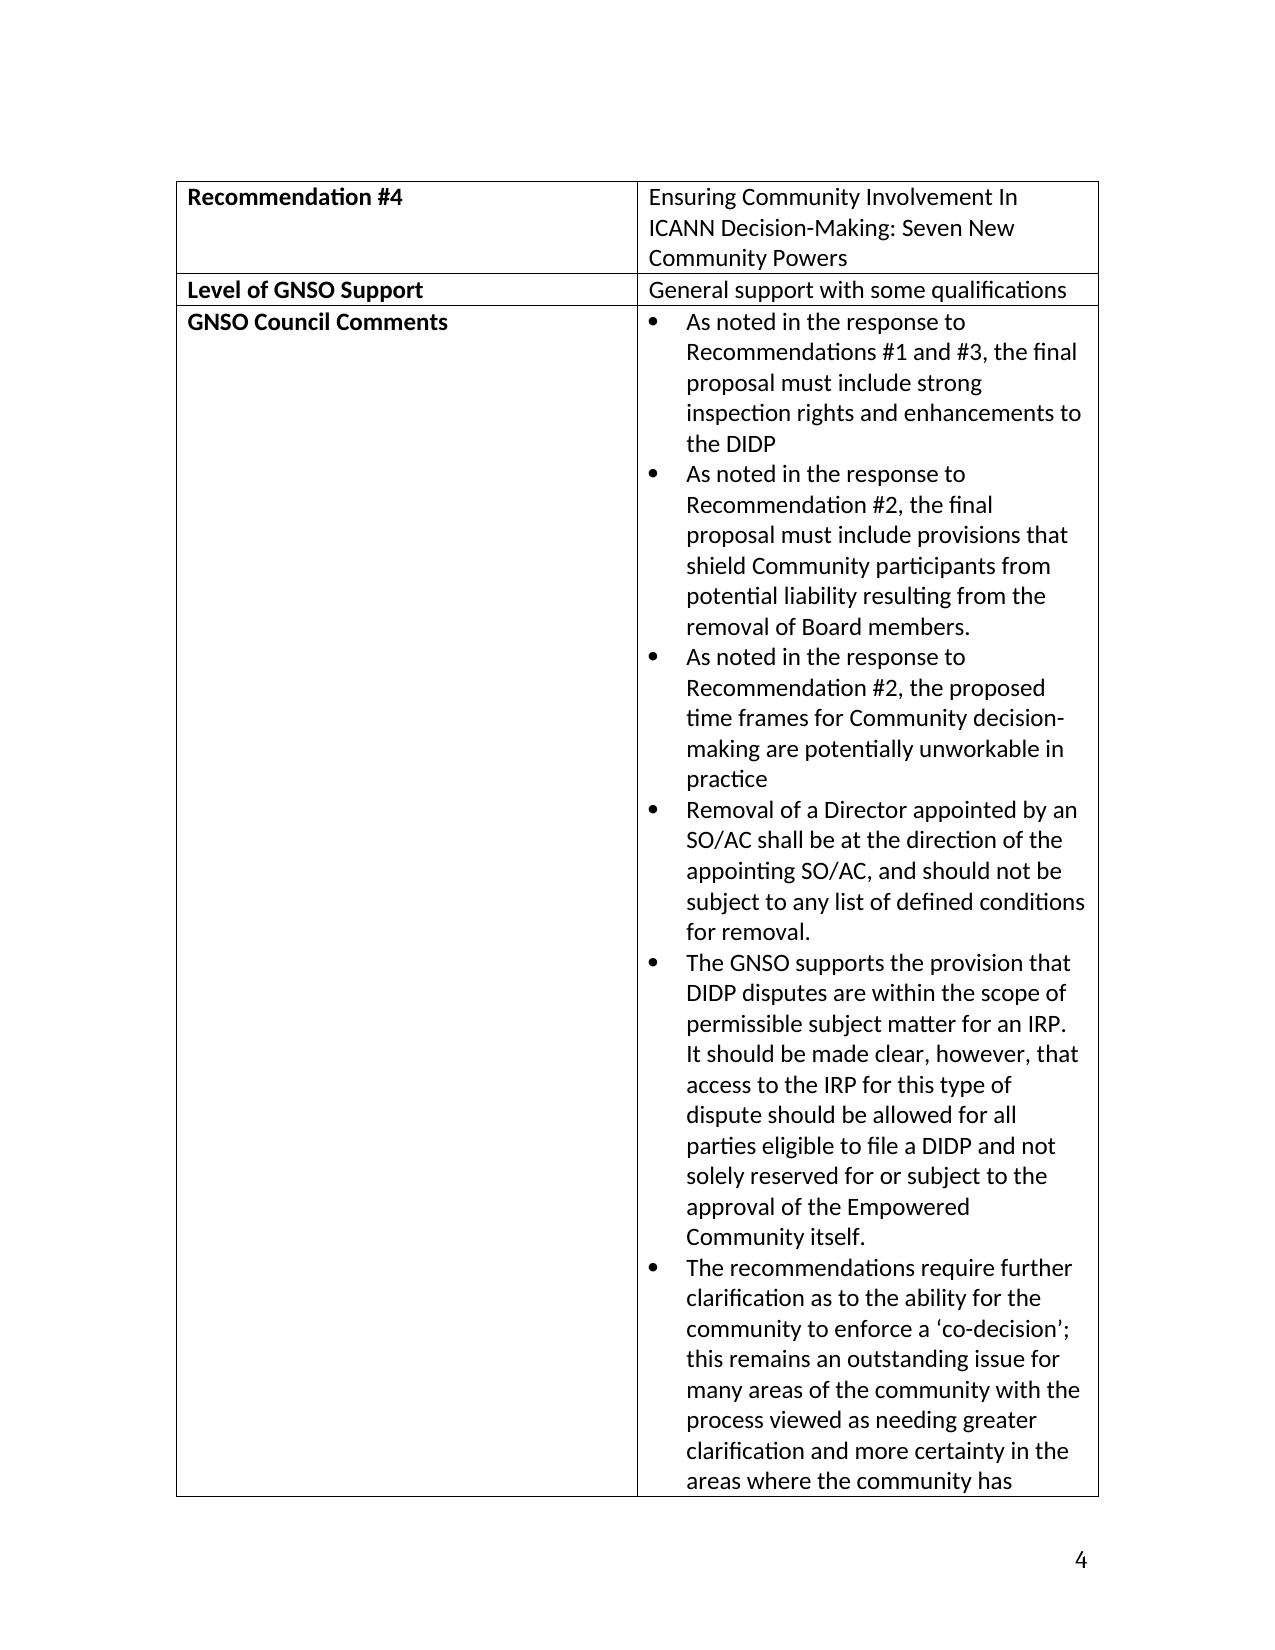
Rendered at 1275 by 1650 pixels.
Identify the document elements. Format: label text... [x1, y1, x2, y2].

table_header Ensuring Community Involvement In ICANN Decision-Making: Seven New Community Powers [638, 182, 1098, 273]
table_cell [177, 306, 637, 1496]
table_cell Level of GNSO Support [177, 274, 637, 305]
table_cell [638, 306, 1098, 1496]
table_header Recommendation #4 [177, 182, 637, 273]
table_cell General support with some qualifications [638, 274, 1098, 305]
